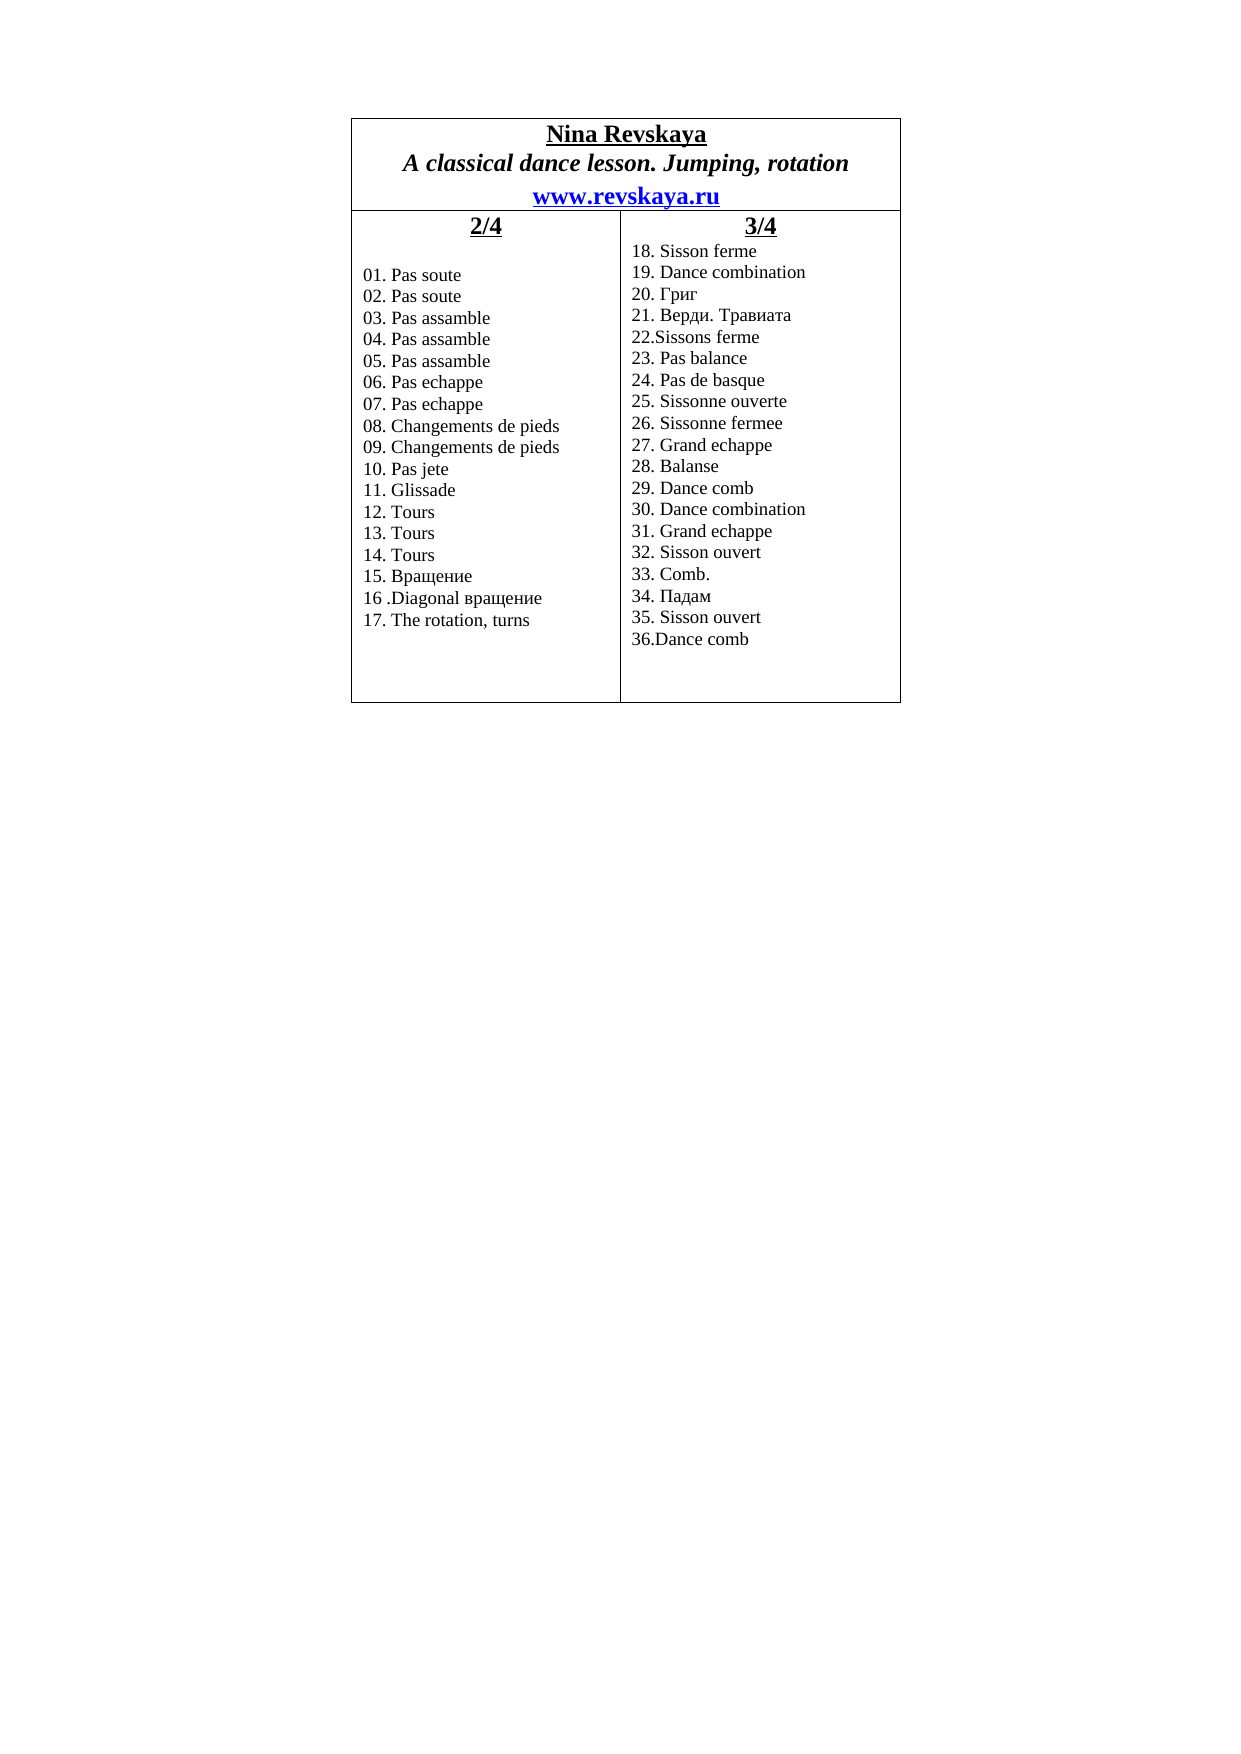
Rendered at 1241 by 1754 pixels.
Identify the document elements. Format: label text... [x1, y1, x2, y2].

table_cell 3/4 18. Sisson ferme 19. Dance combination 20. Григ 21. Верди. Травиата 22.Sissons ferme 23. Pas balance 24. Pas de basque 25. Sissonne ouverte 26. Sissonne fermee 27. Grand echappe 28. Balanse 29. Dance comb 30. Dance combination 31. Grand echappe 32. Sisson ouvert 33. Comb. 34. Падам 35. Sisson ouvert 36.Dance comb [621, 211, 900, 702]
table_header Nina Revskaya A classical dance lesson. Jumping, rotation www.revskaya.ru [352, 119, 900, 210]
table_cell 2/4 01. Pas soute 02. Pas soute 03. Pas assamble 04. Pas assamble 05. Pas assamble 06. Pas echappe 07. Pas echappe 08. Changements de pieds 09. Changements de pieds 10. Pas jete 11. Glissade 12. Tours 13. Tours 14. Tours 15. Вращение 16 .Diagonal вращение 17. The rotation, turns [352, 211, 620, 702]
